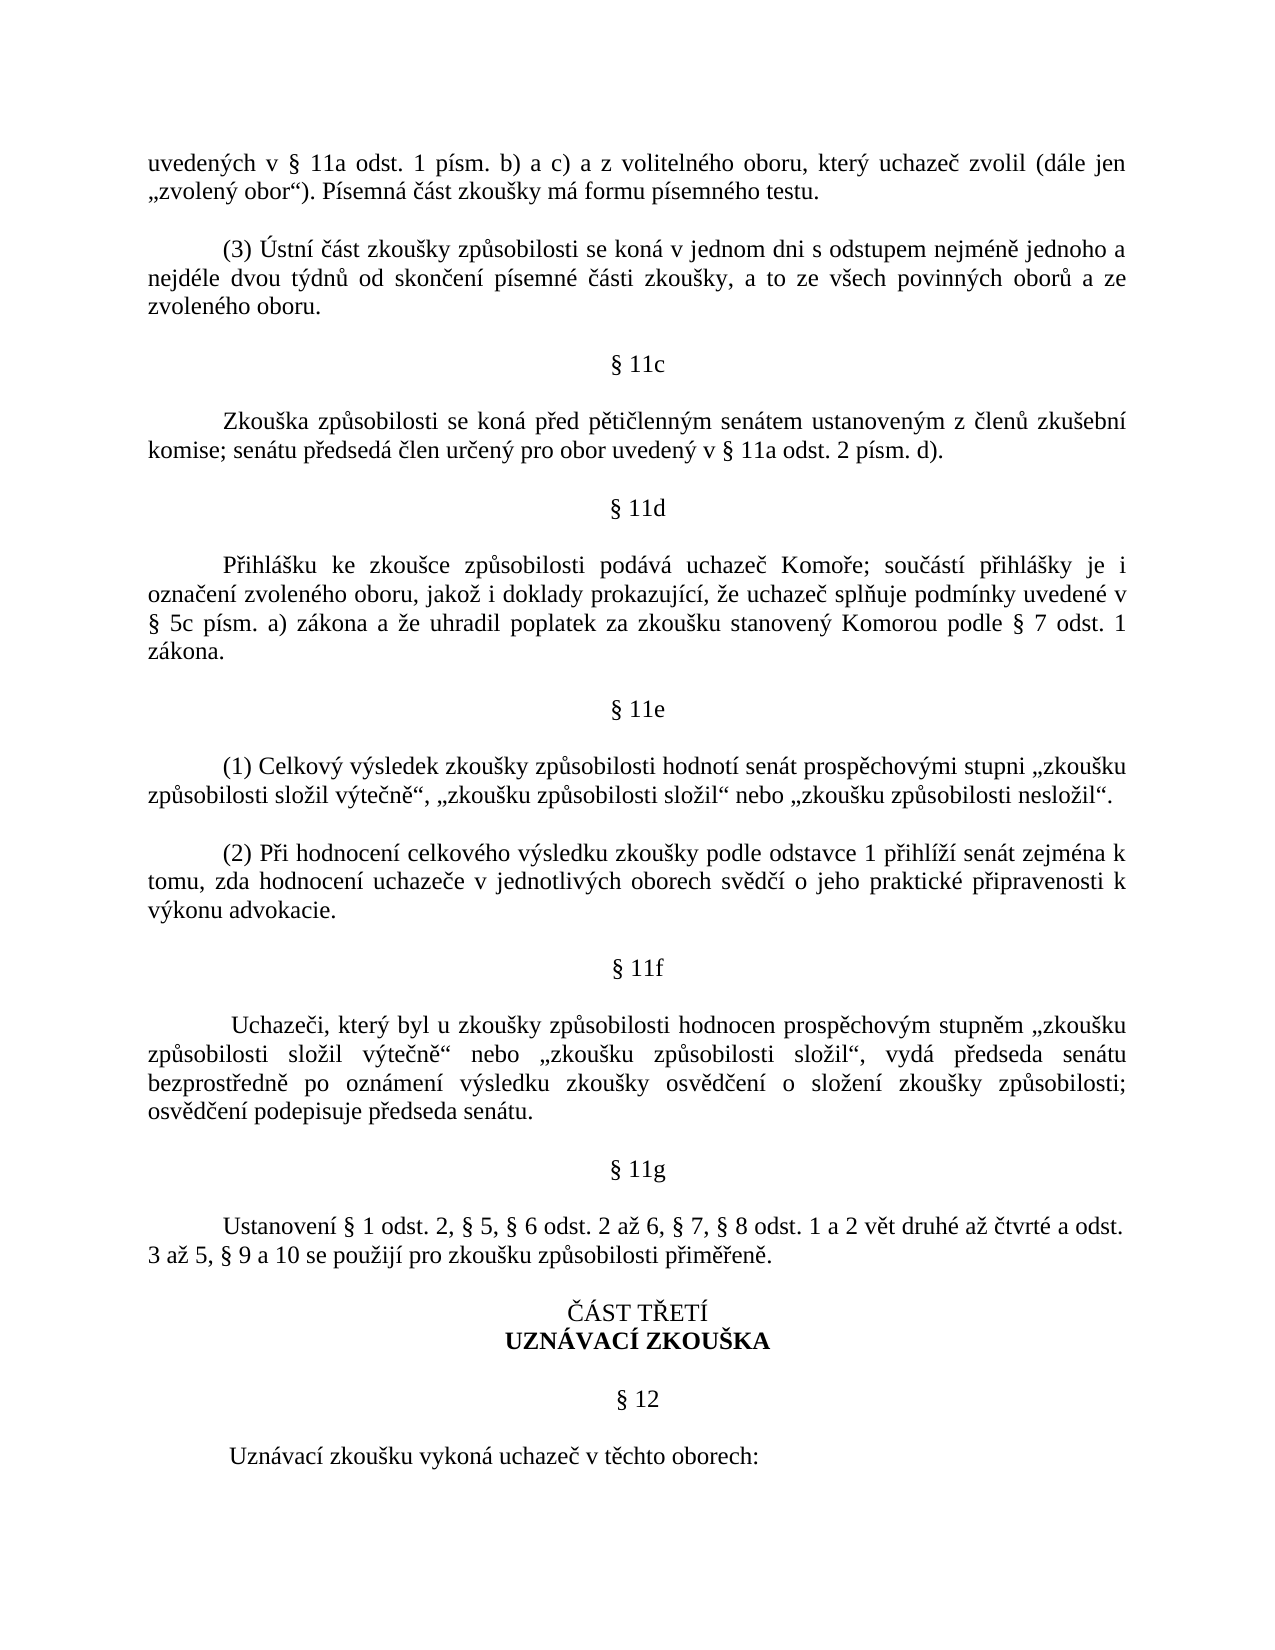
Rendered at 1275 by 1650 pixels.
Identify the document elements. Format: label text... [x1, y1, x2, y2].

text Zkouška způsobilosti se koná před pětičlenným senátem ustanoveným z členů zkušební komise; senátu předsedá člen určený pro obor uvedený v § 11a odst. 2 písm. d). [148, 406, 1127, 464]
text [148, 148, 1127, 205]
text § 12 [148, 1384, 1127, 1413]
text Ustanovení § 1 odst. 2, § 5, § 6 odst. 2 až 6, § 7, § 8 odst. 1 a 2 vět druhé až čtvrté a odst. 3 až 5, § 9 a 10 se použijí pro zkoušku způsobilosti přiměřeně. [148, 1211, 1127, 1269]
text Uznávací zkoušku vykoná uchazeč v těchto oborech: [148, 1441, 1127, 1470]
text (3) Ústní část zkoušky způsobilosti se koná v jednom dni s odstupem nejméně jednoho a nejdéle dvou týdnů od skončení písemné části zkoušky, a to ze všech povinných oborů a ze zvoleného oboru. [148, 234, 1127, 320]
text § 11c [148, 349, 1127, 378]
text § 11g [148, 1154, 1127, 1183]
text Přihlášku ke zkoušce způsobilosti podává uchazeč Komoře; součástí přihlášky je i označení zvoleného oboru, jakož i doklady prokazující, že uchazeč splňuje podmínky uvedené v § 5c písm. a) zákona a že uhradil poplatek za zkoušku stanovený Komorou podle § 7 odst. 1 zákona. [148, 550, 1127, 665]
text (1) Celkový výsledek zkoušky způsobilosti hodnotí senát prospěchovými stupni „zkoušku způsobilosti složil výtečně“, „zkoušku způsobilosti složil“ nebo „zkoušku způsobilosti nesložil“. [148, 751, 1127, 809]
text § 11f [148, 953, 1127, 981]
text § 11d [148, 493, 1127, 521]
text § 11e [148, 694, 1127, 723]
text UZNÁVACÍ ZKOUŠKA [148, 1326, 1127, 1355]
text ČÁST TŘETÍ [148, 1298, 1127, 1326]
text (2) Při hodnocení celkového výsledku zkoušky podle odstavce 1 přihlíží senát zejména k tomu, zda hodnocení uchazeče v jednotlivých oborech svědčí o jeho praktické připravenosti k výkonu advokacie. [148, 838, 1127, 924]
text Uchazeči, který byl u zkoušky způsobilosti hodnocen prospěchovým stupněm „zkoušku způsobilosti složil výtečně“ nebo „zkoušku způsobilosti složil“, vydá předseda senátu bezprostředně po oznámení výsledku zkoušky osvědčení o složení zkoušky způsobilosti; osvědčení podepisuje předseda senátu. [148, 1010, 1127, 1125]
